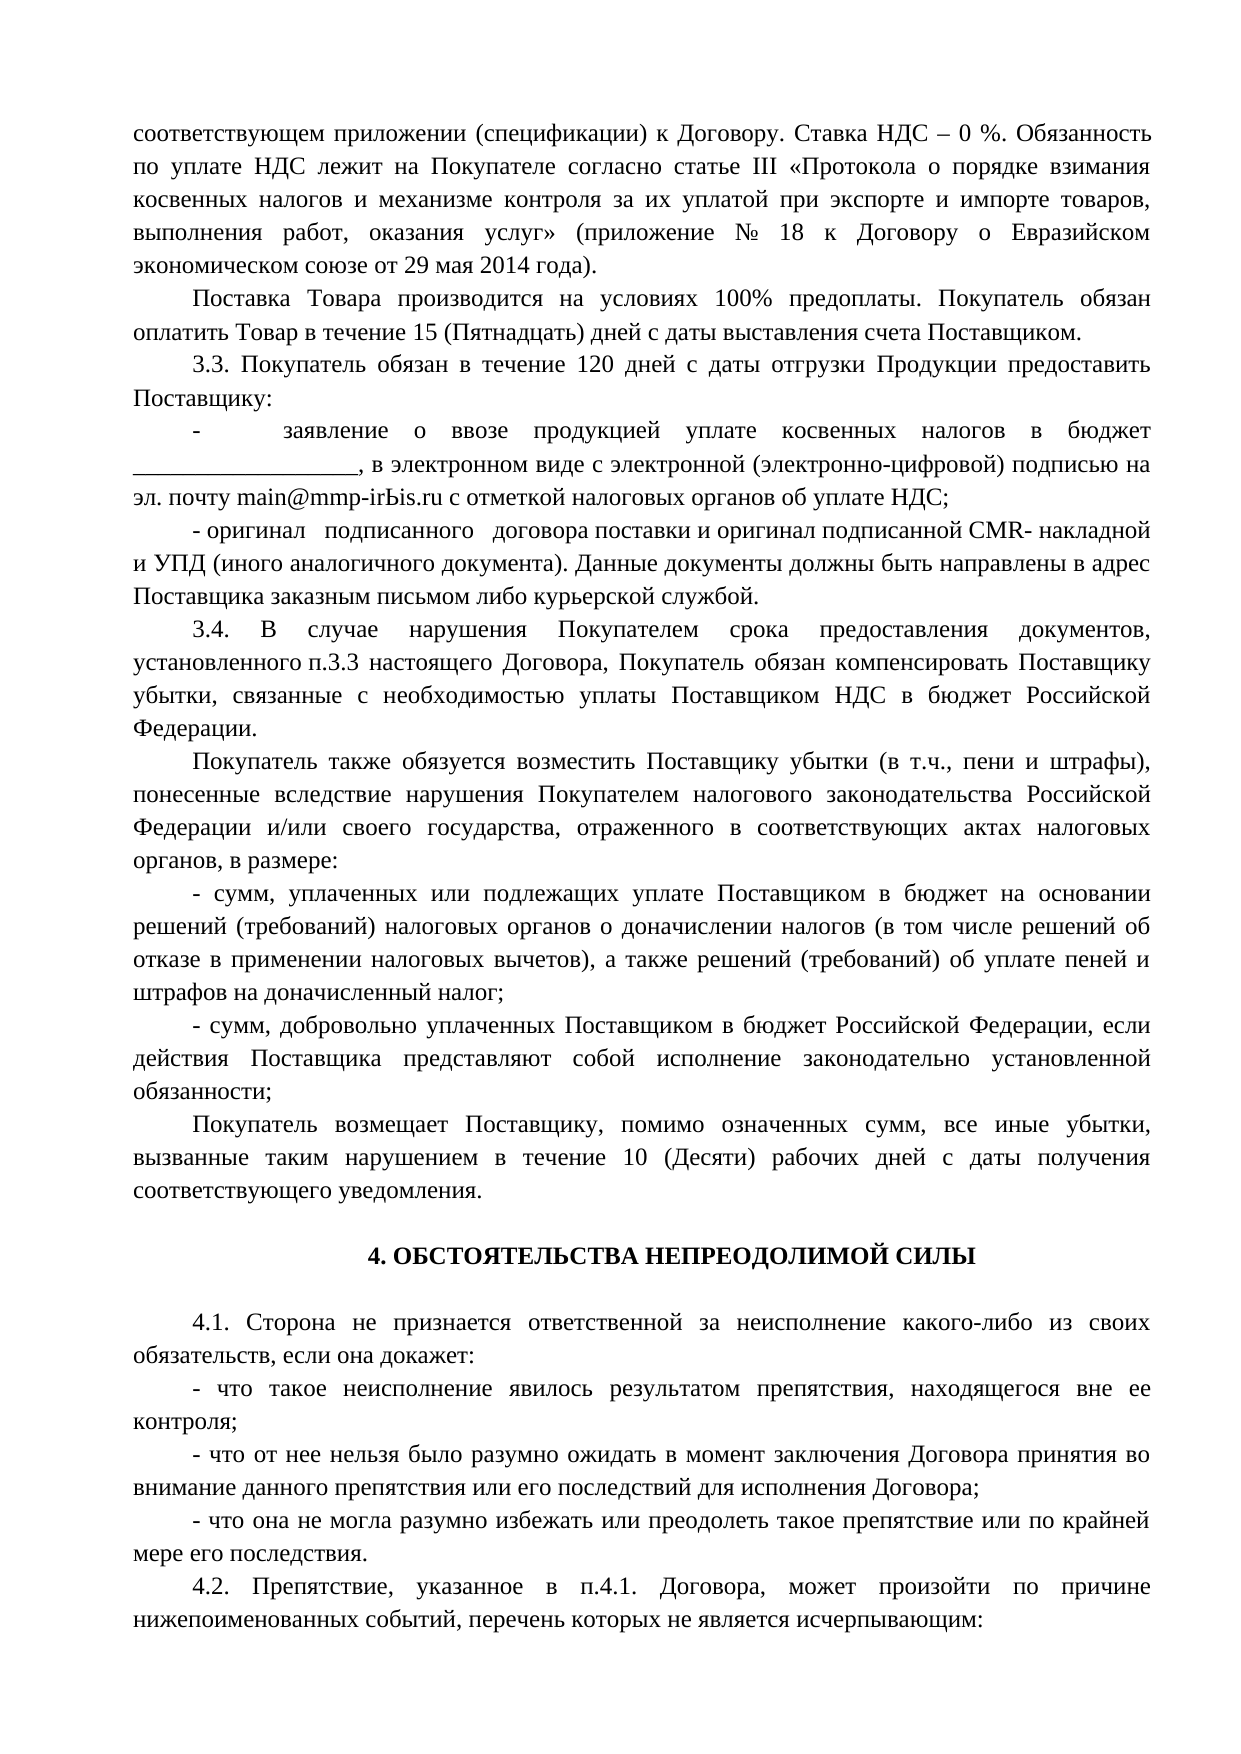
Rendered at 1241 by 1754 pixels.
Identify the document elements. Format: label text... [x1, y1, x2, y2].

text 4. ОБСТОЯТЕЛЬСТВА НЕПРЕОДОЛИМОЙ СИЛЫ [133, 1241, 1152, 1270]
text Поставка Товара производится на условиях 100% предоплаты. Покупатель обязан оплатить Товар в течение 15 (Пятнадцать) дней с даты выставления счета Поставщиком. [133, 283, 1152, 345]
text Покупатель возмещает Поставщику, помимо означенных сумм, все иные убытки, вызванные таким нарушением в течение 10 (Десяти) рабочих дней с даты получения​ соответствующего уведомления. [133, 1109, 1152, 1204]
text - что от нее нельзя было разумно ожидать в момент заключения Договора принятия во внимание данного препятствия или его последствий для исполнения Договора; [133, 1439, 1152, 1501]
text - что она не могла разумно избежать или преодолеть такое препятствие или по крайней мере его последствия. [133, 1505, 1152, 1567]
text 3.4. В случае нарушения Покупателем срока предоставления документов, установленного п.3.3 настоящего Договора, Покупатель обязан компенсировать Поставщику убытки, связанные с необходимостью уплаты Поставщиком НДС в бюджет Российской Федерации. [133, 614, 1152, 742]
text - что такое неисполнение явилось результатом препятствия, находящегося вне ее контроля; [133, 1373, 1152, 1435]
text - оригинал подписанного договора поставки и оригинал подписанной СМR- накладной и УПД (иного аналогичного документа). Данные документы должны быть направлены в адрес Поставщика заказным письмом либо курьерской службой. [133, 515, 1152, 609]
text - сумм, добровольно уплаченных Поставщиком в бюджет Российской Федерации, если действия Поставщика представляют собой исполнение законодательно установленной обязанности; [133, 1010, 1152, 1105]
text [133, 118, 1152, 279]
text - сумм, уплаченных или подлежащих уплате Поставщиком в бюджет на основании решений (требований) налоговых органов о доначислении налогов (в том числе решений об отказе в применении налоговых вычетов), а также решений (требований) об уплате пеней и штрафов на доначисленный налог; [133, 878, 1152, 1006]
text 4.2. Препятствие, указанное в п.4.1. Договора, может произойти по причине нижепоименованных событий, перечень которых не является исчерпывающим: [133, 1571, 1152, 1633]
text Покупатель также обязуется возместить Поставщику убытки (в т.ч., пени и штрафы), понесенные вследствие нарушения Покупателем налогового законодательства Российской Федерации и/или своего государства, отраженного в соответствующих актах налоговых органов, в размере: [133, 746, 1152, 874]
text 4.1. Сторона не признается ответственной за неисполнение какого-либо из своих обязательств, если она докажет: [133, 1307, 1152, 1369]
text - заявление о ввозе продукцией уплате косвенных налогов в бюджет __________________, в электронном виде с электронной (электронно-цифровой) подписью на эл. почту main@mmp-irЬis.ru с отметкой налоговых органов об уплате НДС; [133, 416, 1152, 510]
text 3.3. Покупатель обязан в течение 120 дней с даты отгрузки Продукции предоставить Поставщику: [133, 349, 1152, 411]
